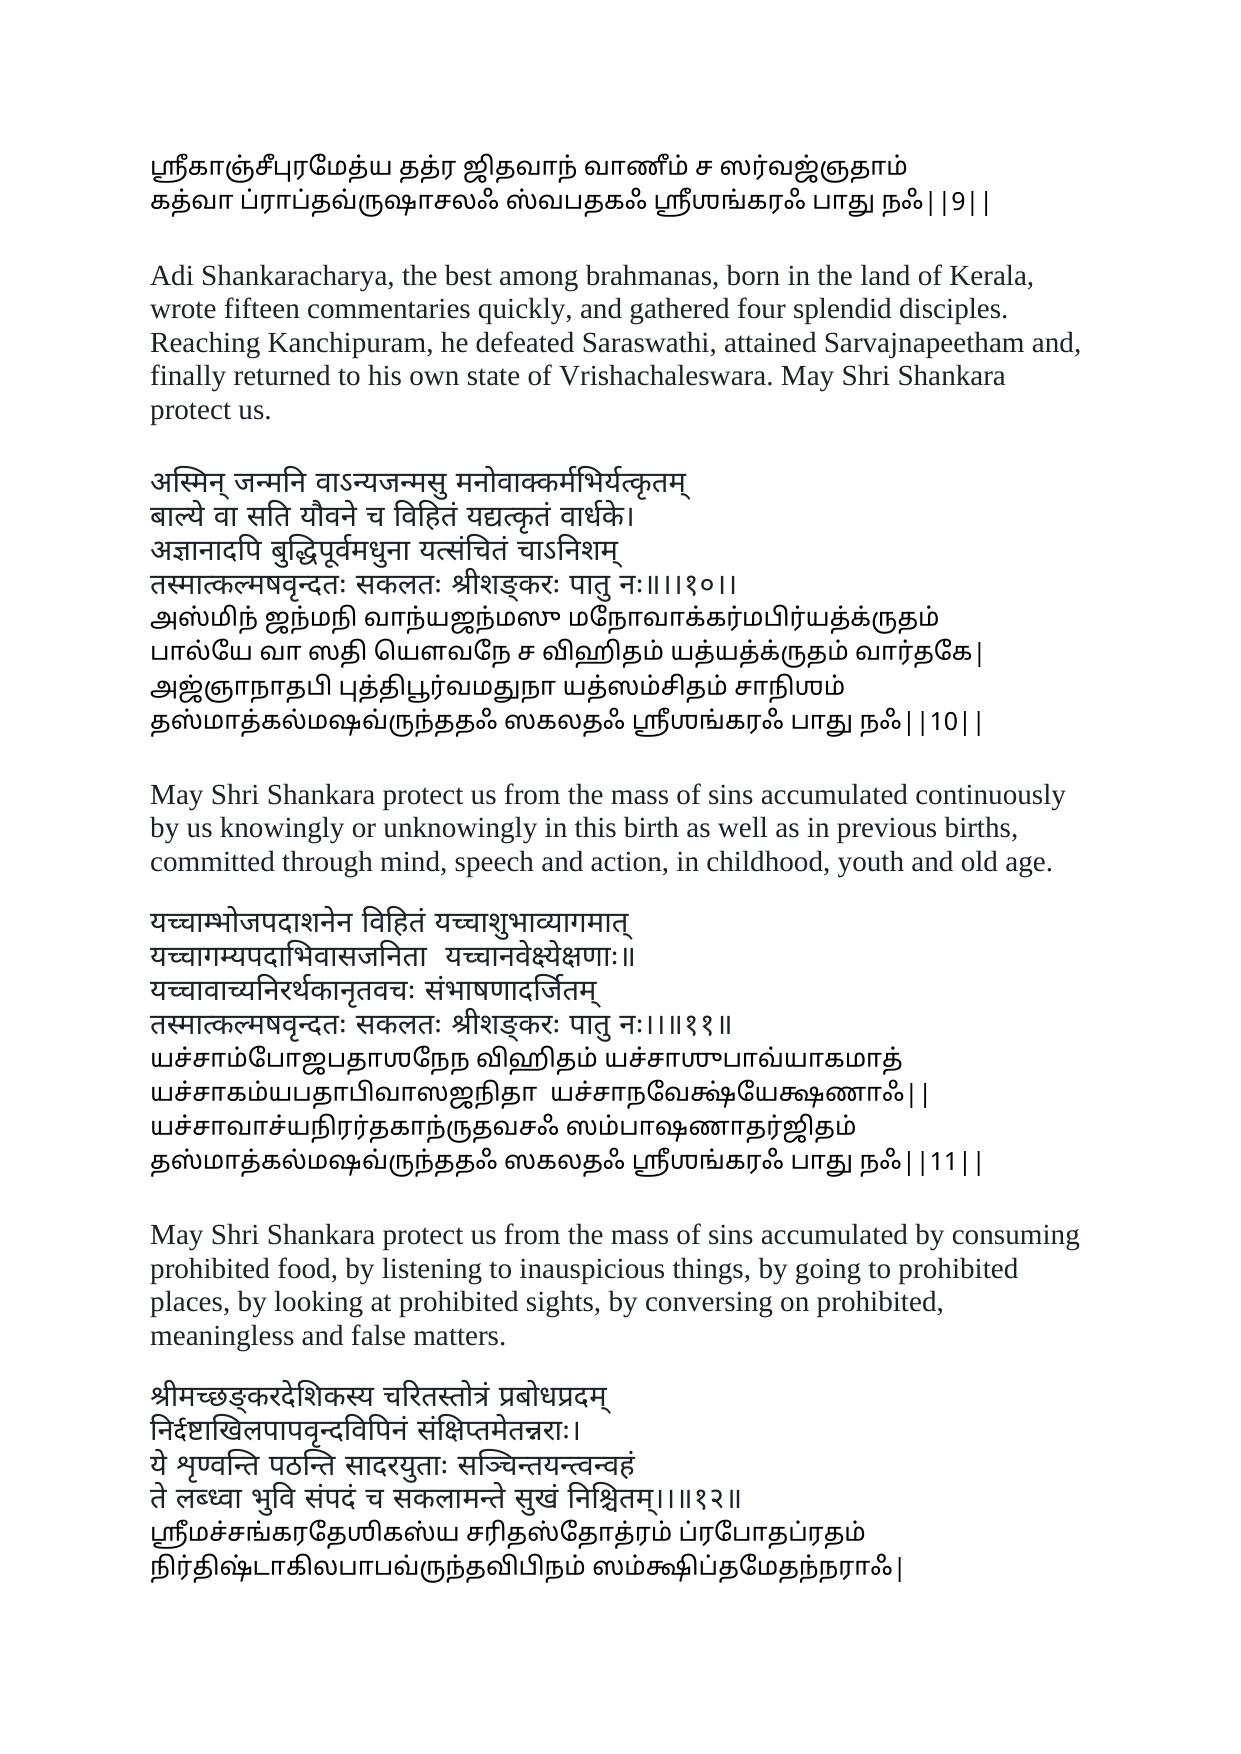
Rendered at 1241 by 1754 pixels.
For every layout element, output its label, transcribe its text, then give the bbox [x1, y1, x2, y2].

text ते लब्ध्वा भुवि संपदं च सकलामन्ते सुखं निश्चितम्।।॥१२॥ [150, 1482, 275, 1516]
text May Shri Shankara protect us from the mass of sins accumulated by consuming prohibited food, by listening to inauspicious things, by going to prohibited places, by looking at prohibited sights, by conversing on prohibited, meaningless and false matters. [150, 1217, 1090, 1352]
text பால்யே வா ஸதி யௌவநே ச விஹிதம் யத்யத்க்ருதம் வார்தகே| [150, 635, 1090, 669]
text तस्मात्कल्मषवृन्दतः सकलतः श्रीशङ्करः पातु नः॥।।१०।। [150, 567, 1090, 601]
text அஜ்ஞாநாதபி புத்திபூர்வமதுநா யத்ஸம்சிதம் சாநிஶம் [150, 669, 1090, 703]
text யச்சாவாச்யநிரர்தகாந்ருதவசஃ ஸம்பாஷணாதர்ஜிதம் [150, 1109, 1090, 1144]
text யச்சாம்போஜபதாஶநேந விஹிதம் யச்சாஶுபாவ்யாகமாத் [150, 1041, 1090, 1076]
text கத்வா ப்ராப்தவ்ருஷாசலஃ ஸ்வபதகஃ ஶ்ரீஶங்கரஃ பாது நஃ||9|| [150, 184, 1090, 218]
text श्रीमच्छङ्करदेशिकस्य चरितस्तोत्रं प्रबोधप्रदम् [150, 1379, 1090, 1413]
text यच्चाम्भोजपदाशनेन विहितं यच्चाशुभाव्यागमात् [150, 906, 1090, 939]
text ஶ்ரீமச்சங்கரதேஶிகஸ்ய சரிதஸ்தோத்ரம் ப்ரபோதப்ரதம் [150, 1516, 1090, 1550]
text तस्मात्कल्मषवृन्दतः सकलतः श्रीशङ्करः पातु नः।।॥११॥ [150, 1007, 1090, 1041]
text निर्दष्टाखिलपापवृन्दविपिनं संक्षिप्तमेतन्नराः। [150, 1413, 1090, 1448]
text ये शृण्वन्ति पठन्ति सादरयुताः सञ्चिन्तयन्त्वन्वहं [150, 1448, 1090, 1482]
text அஸ்மிந் ஜந்மநி வாந்யஜந்மஸு மநோவாக்கர்மபிர்யத்க்ருதம் [150, 601, 1090, 635]
text தஸ்மாத்கல்மஷவ்ருந்ததஃ ஸகலதஃ ஶ்ரீஶங்கரஃ பாது நஃ||10|| [150, 703, 1090, 737]
text நிர்திஷ்டாகிலபாபவ்ருந்தவிபிநம் ஸம்க்ஷிப்தமேதந்நராஃ| [150, 1550, 1090, 1584]
text Adi Shankaracharya, the best among brahmanas, born in the land of Kerala, wrote fifteen commentaries quickly, and gathered four splendid disciples. Reaching Kanchipuram, he defeated Saraswathi, attained Sarvajnapeetham and, finally returned to his own state of Vrishachaleswara. May Shri Shankara protect us. [150, 258, 1090, 426]
text தஸ்மாத்கல்மஷவ்ருந்ததஃ ஸகலதஃ ஶ்ரீஶங்கரஃ பாது நஃ||11|| [150, 1144, 1090, 1178]
text बाल्ये वा सति यौवने च विहितं यद्यत्कृतं वार्धके। [150, 499, 1090, 533]
text अज्ञानादपि बुद्धिपूर्वमधुना यत्संचितं चाऽनिशम् [150, 533, 1090, 567]
text ते लब्ध्वा भुवि संपदं च सकलामन्ते सुखं निश्चितम्।।॥१२॥ [269, 1482, 1090, 1516]
text यच्चागम्यपदाभिवासजनिता यच्चानवेक्ष्येक्षणाः॥ [150, 939, 1090, 973]
text யச்சாகம்யபதாபிவாஸஜநிதா யச்சாநவேக்ஷ்யேக்ஷணாஃ|| [150, 1076, 1090, 1109]
text अस्मिन् जन्मनि वाऽन्यजन्मसु मनोवाक्कर्मभिर्यत्कृतम् [150, 465, 1090, 499]
text यच्चावाच्यनिरर्थकानृतवचः संभाषणादर्जितम् [150, 973, 1090, 1007]
text May Shri Shankara protect us from the mass of sins accumulated continuously by us knowingly or unknowingly in this birth as well as in previous births, committed through mind, speech and action, in childhood, youth and old age. [150, 777, 1090, 878]
text ஶ்ரீகாஞ்சீபுரமேத்ய தத்ர ஜிதவாந் வாணீம் ச ஸர்வஜ்ஞதாம் [150, 150, 1090, 184]
